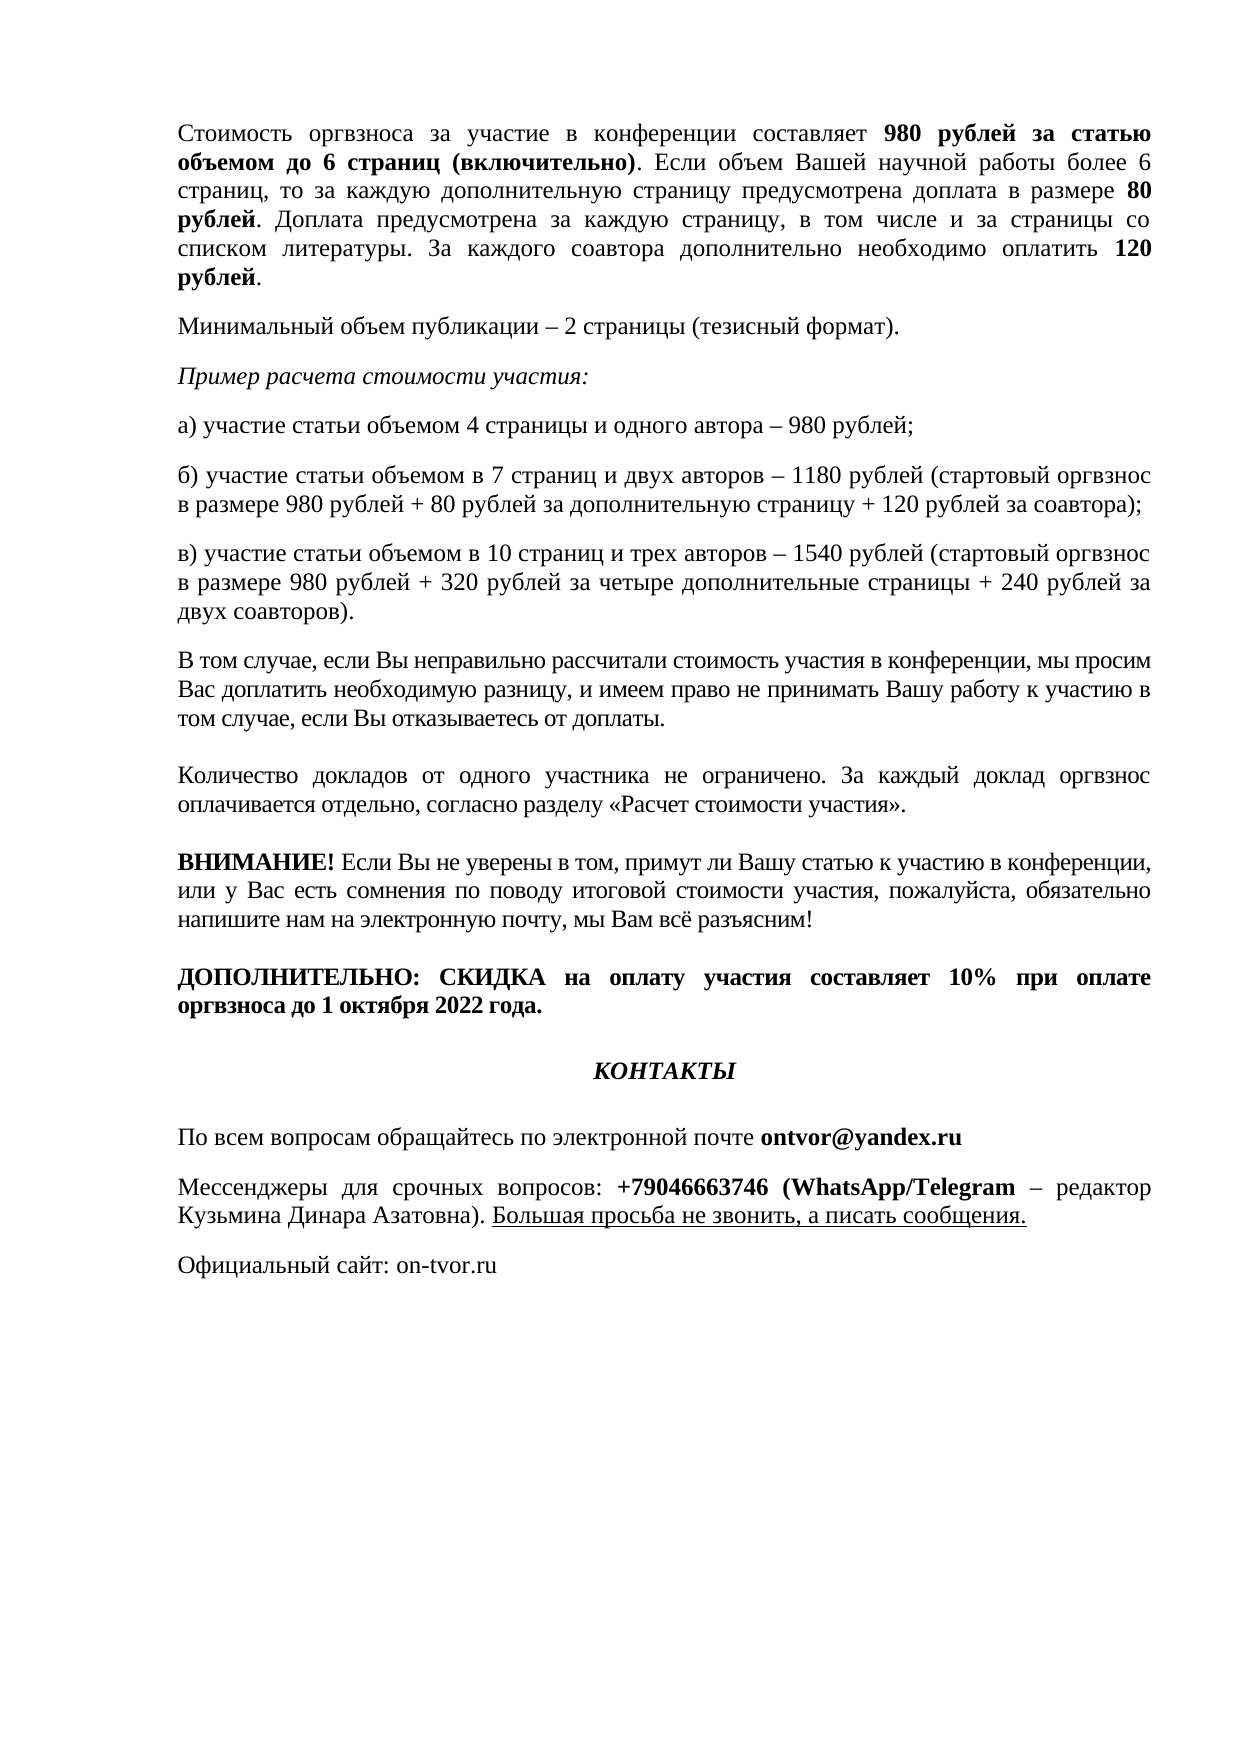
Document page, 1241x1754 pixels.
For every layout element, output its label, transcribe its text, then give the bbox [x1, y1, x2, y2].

text ДОПОЛНИТЕЛЬНО: СКИДКА на оплату участия составляет 10% при оплате оргвзноса до 1 октября 2022 года. [177, 962, 1152, 1019]
text Минимальный объем публикации – 2 страницы (тезисный формат). [177, 311, 1152, 340]
text ВНИМАНИЕ! Если Вы не уверены в том, примут ли Вашу статью к участию в конференции, или у Вас есть сомнения по поводу итоговой стоимости участия, пожалуйста, обязательно напишите нам на электронную почту, мы Вам всё разъясним! [177, 847, 1152, 933]
text Мессенджеры для срочных вопросов: +79046663746 (WhatsApp/Telegram – редактор Кузьмина Динара Азатовна). Большая просьба не звонить, а писать сообщения. [177, 1172, 1152, 1229]
text в) участие статьи объемом в 10 страниц и трех авторов – 1540 рублей (стартовый оргвзнос в размере 980 рублей + 320 рублей за четыре дополнительные страницы + 240 рублей за двух соавторов). [177, 538, 1152, 625]
text По всем вопросам обращайтесь по электронной почте ontvor@yandex.ru [177, 1122, 1152, 1151]
text б) участие статьи объемом в 7 страниц и двух авторов – 1180 рублей (стартовый оргвзнос в размере 980 рублей + 80 рублей за дополнительную страницу + 120 рублей за соавтора); [177, 460, 1152, 518]
text Пример расчета стоимости участия: [177, 361, 1152, 390]
text КОНТАКТЫ [177, 1056, 1152, 1085]
text Официальный сайт: on-tvor.ru [177, 1250, 1152, 1279]
text Стоимость оргвзноса за участие в конференции составляет 980 рублей за статью объемом до 6 страниц (включительно). Если объем Вашей научной работы более 6 страниц, то за каждую дополнительную страницу предусмотрена доплата в размере 80 рублей. Доплата предусмотрена за каждую страницу, в том числе и за страницы со списком литературы. За каждого соавтора дополнительно необходимо оплатить 120 рублей. [177, 118, 1152, 291]
text В том случае, если Вы неправильно рассчитали стоимость участия в конференции, мы просим Вас доплатить необходимую разницу, и имеем право не принимать Вашу работу к участию в том случае, если Вы отказываетесь от доплаты. [177, 646, 1152, 732]
text а) участие статьи объемом 4 страницы и одного автора – 980 рублей; [177, 411, 1152, 439]
text Количество докладов от одного участника не ограничено. За каждый доклад оргвзнос оплачивается отдельно, согласно разделу «Расчет стоимости участия». [177, 761, 1152, 818]
